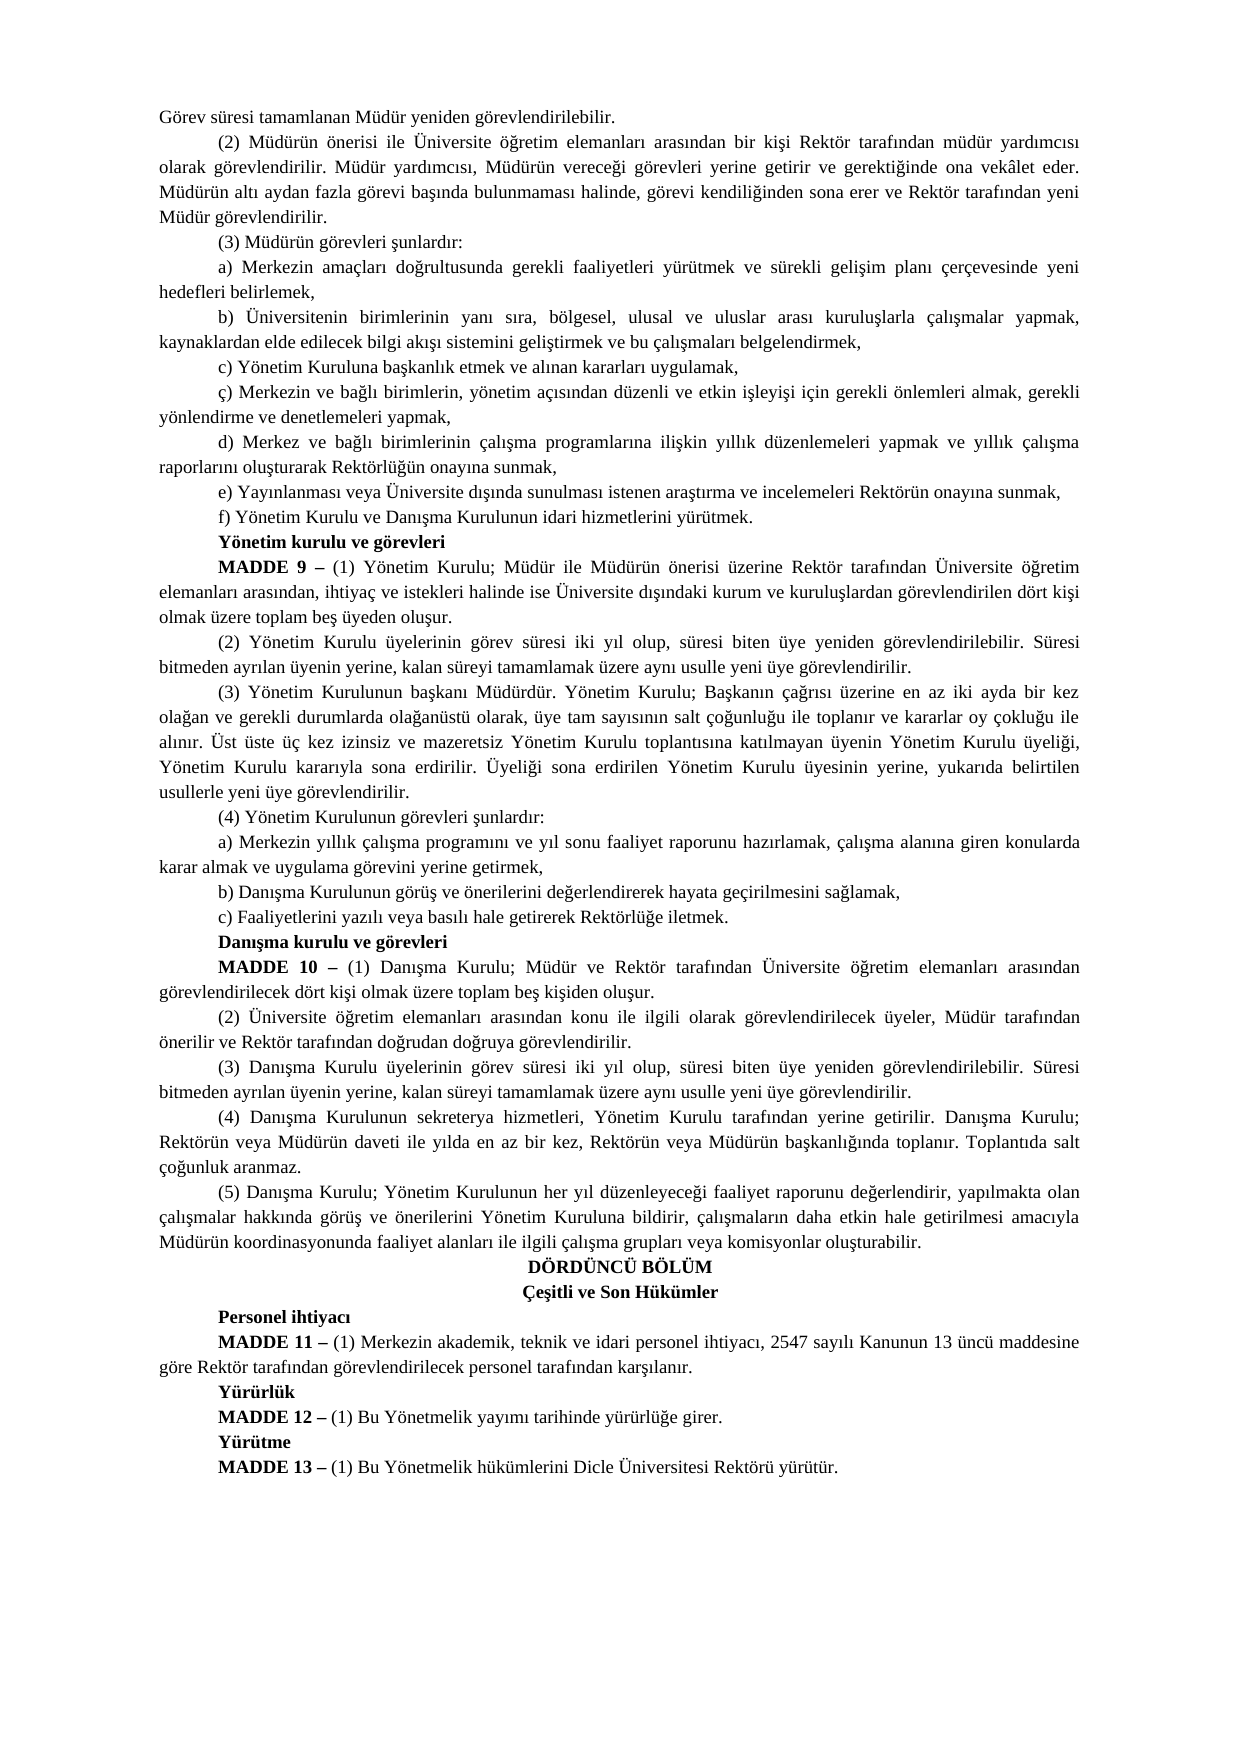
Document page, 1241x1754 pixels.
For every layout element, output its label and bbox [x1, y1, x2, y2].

table_cell [148, 104, 1093, 1478]
